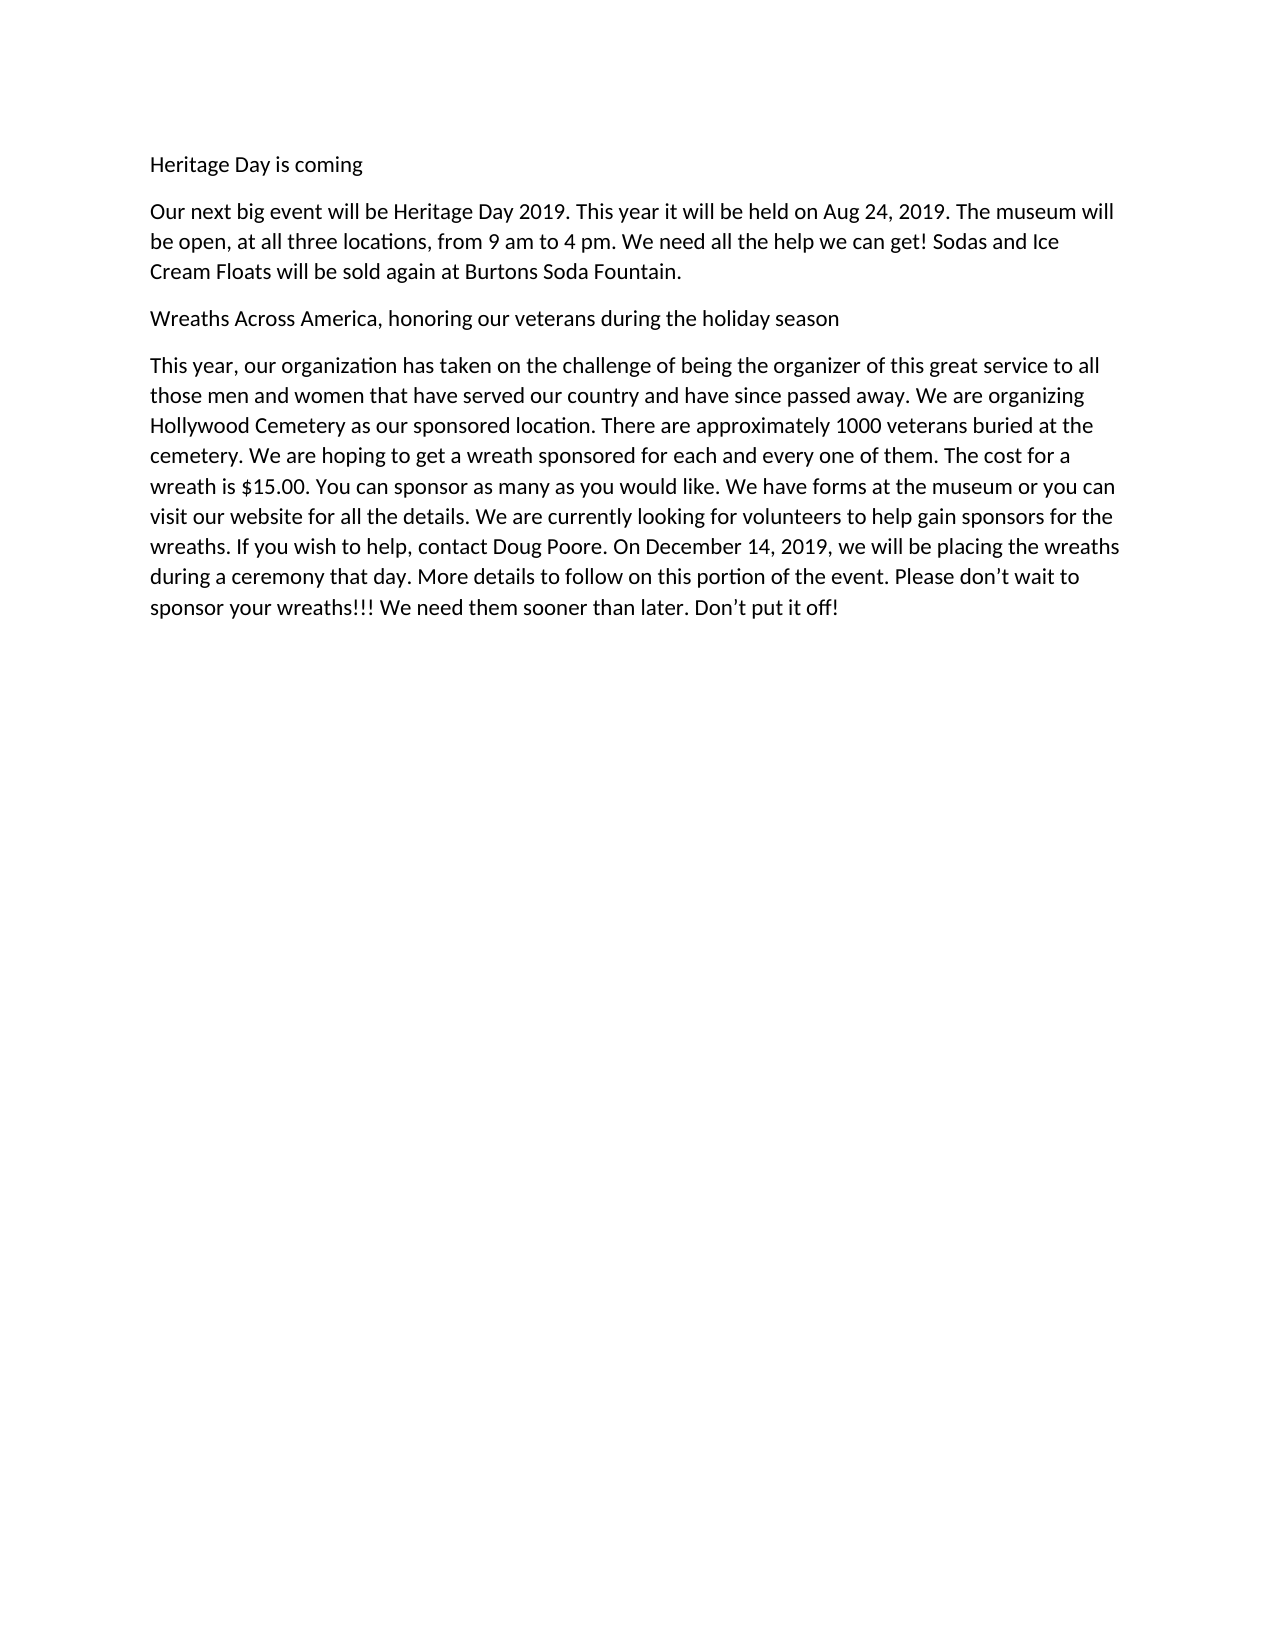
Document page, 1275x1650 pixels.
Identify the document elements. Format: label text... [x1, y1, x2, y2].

text Our next big event will be Heritage Day 2019. This year it will be held on Aug 24, 2019. The museum will be open, at all three locations, from 9 am to 4 pm. We need all the help we can get! Sodas and Ice Cream Floats will be sold again at Burtons Soda Fountain. [150, 197, 1125, 285]
text This year, our organization has taken on the challenge of being the organizer of this great service to all those men and women that have served our country and have since passed away. We are organizing Hollywood Cemetery as our sponsored location. There are approximately 1000 veterans buried at the cemetery. We are hoping to get a wreath sponsored for each and every one of them. The cost for a wreath is $15.00. You can sponsor as many as you would like. We have forms at the museum or you can visit our website for all the details. We are currently looking for volunteers to help gain sponsors for the wreaths. If you wish to help, contact Doug Poore. On December 14, 2019, we will be placing the wreaths during a ceremony that day. More details to follow on this portion of the event. Please don’t wait to sponsor your wreaths!!! We need them sooner than later. Don’t put it off! [150, 351, 1125, 621]
text Heritage Day is coming [150, 150, 1125, 178]
text Wreaths Across America, honoring our veterans during the holiday season [150, 304, 1125, 332]
